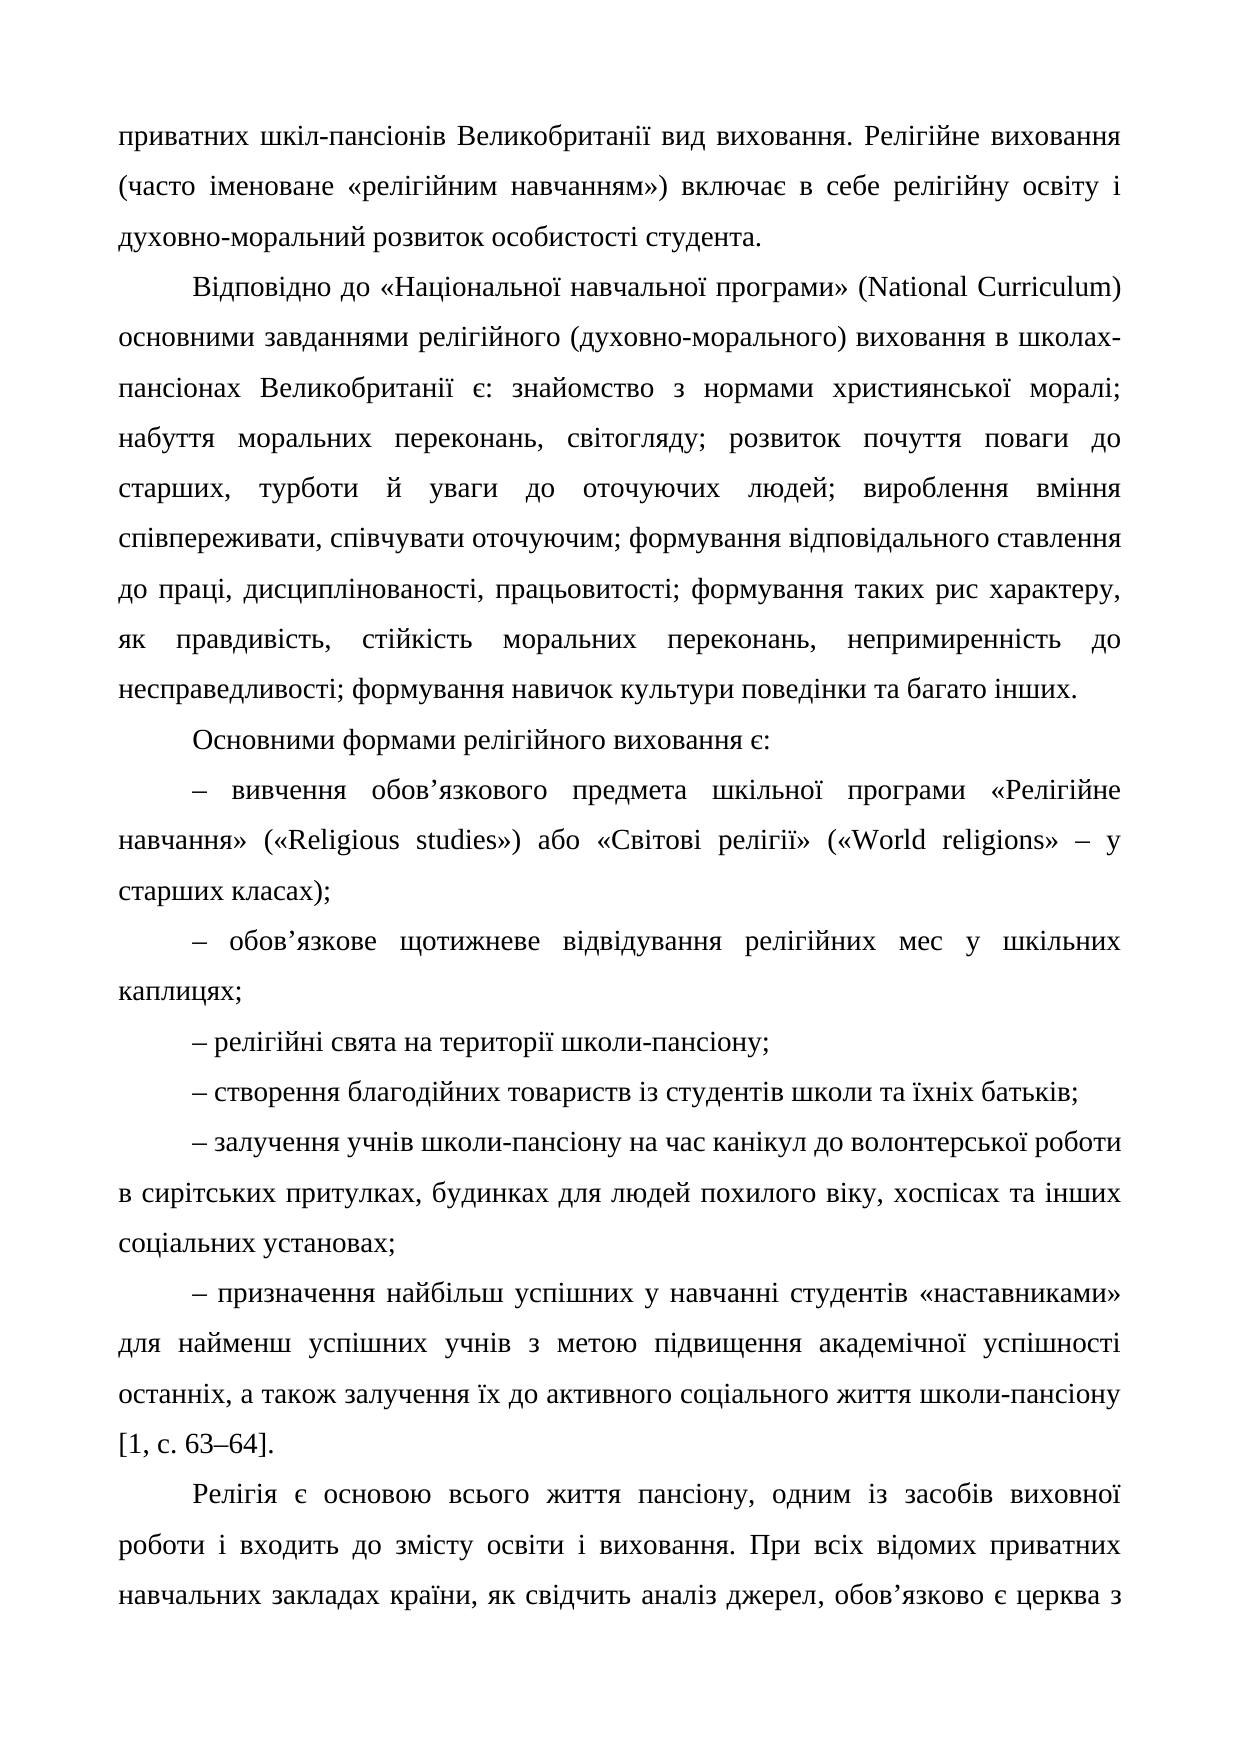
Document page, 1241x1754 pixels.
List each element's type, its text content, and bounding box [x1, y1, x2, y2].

text – призначення найбільш успішних у навчанні студентів «наставниками» для найменш успішних учнів з метою підвищення академічної успішності останніх, а також залучення їх до активного соціального життя школи-пансіону [1, с. 63–64]. [118, 1275, 1122, 1460]
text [118, 1477, 1122, 1611]
text – релігійні свята на території школи-пансіону; [118, 1024, 1122, 1057]
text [118, 118, 1122, 252]
text – створення благодійних товариств із студентів школи та їхніх батьків; [118, 1074, 1122, 1108]
text – залучення учнів школи-пансіону на час канікул до волонтерської роботи в сирітських притулках, будинках для людей похилого віку, хоспісах та інших соціальних установах; [118, 1124, 1122, 1258]
text – обов’язкове щотижневе відвідування релігійних мес у шкільних каплицях; [118, 923, 1122, 1007]
text Основними формами релігійного виховання є: [118, 722, 1122, 755]
text – вивчення обов’язкового предмета шкільної програми «Релігійне навчання» («Religious studies») або «Світові релігії» («World religions» – у старших класах); [118, 772, 1122, 906]
text Відповідно до «Національної навчальної програми» (National Curriculum) основними завданнями релігійного (духовно-морального) виховання в школах-пансіонах Великобританії є: знайомство з нормами християнської моралі; набуття моральних переконань, світогляду; розвиток почуття поваги до старших, турботи й уваги до оточуючих людей; вироблення вміння співпереживати, співчувати оточуючим; формування відповідального ставлення до праці, дисциплінованості, працьовитості; формування таких рис характеру, як правдивість, стійкість моральних переконань, непримиренність до несправедливості; формування навичок культури поведінки та багато інших. [118, 269, 1122, 705]
